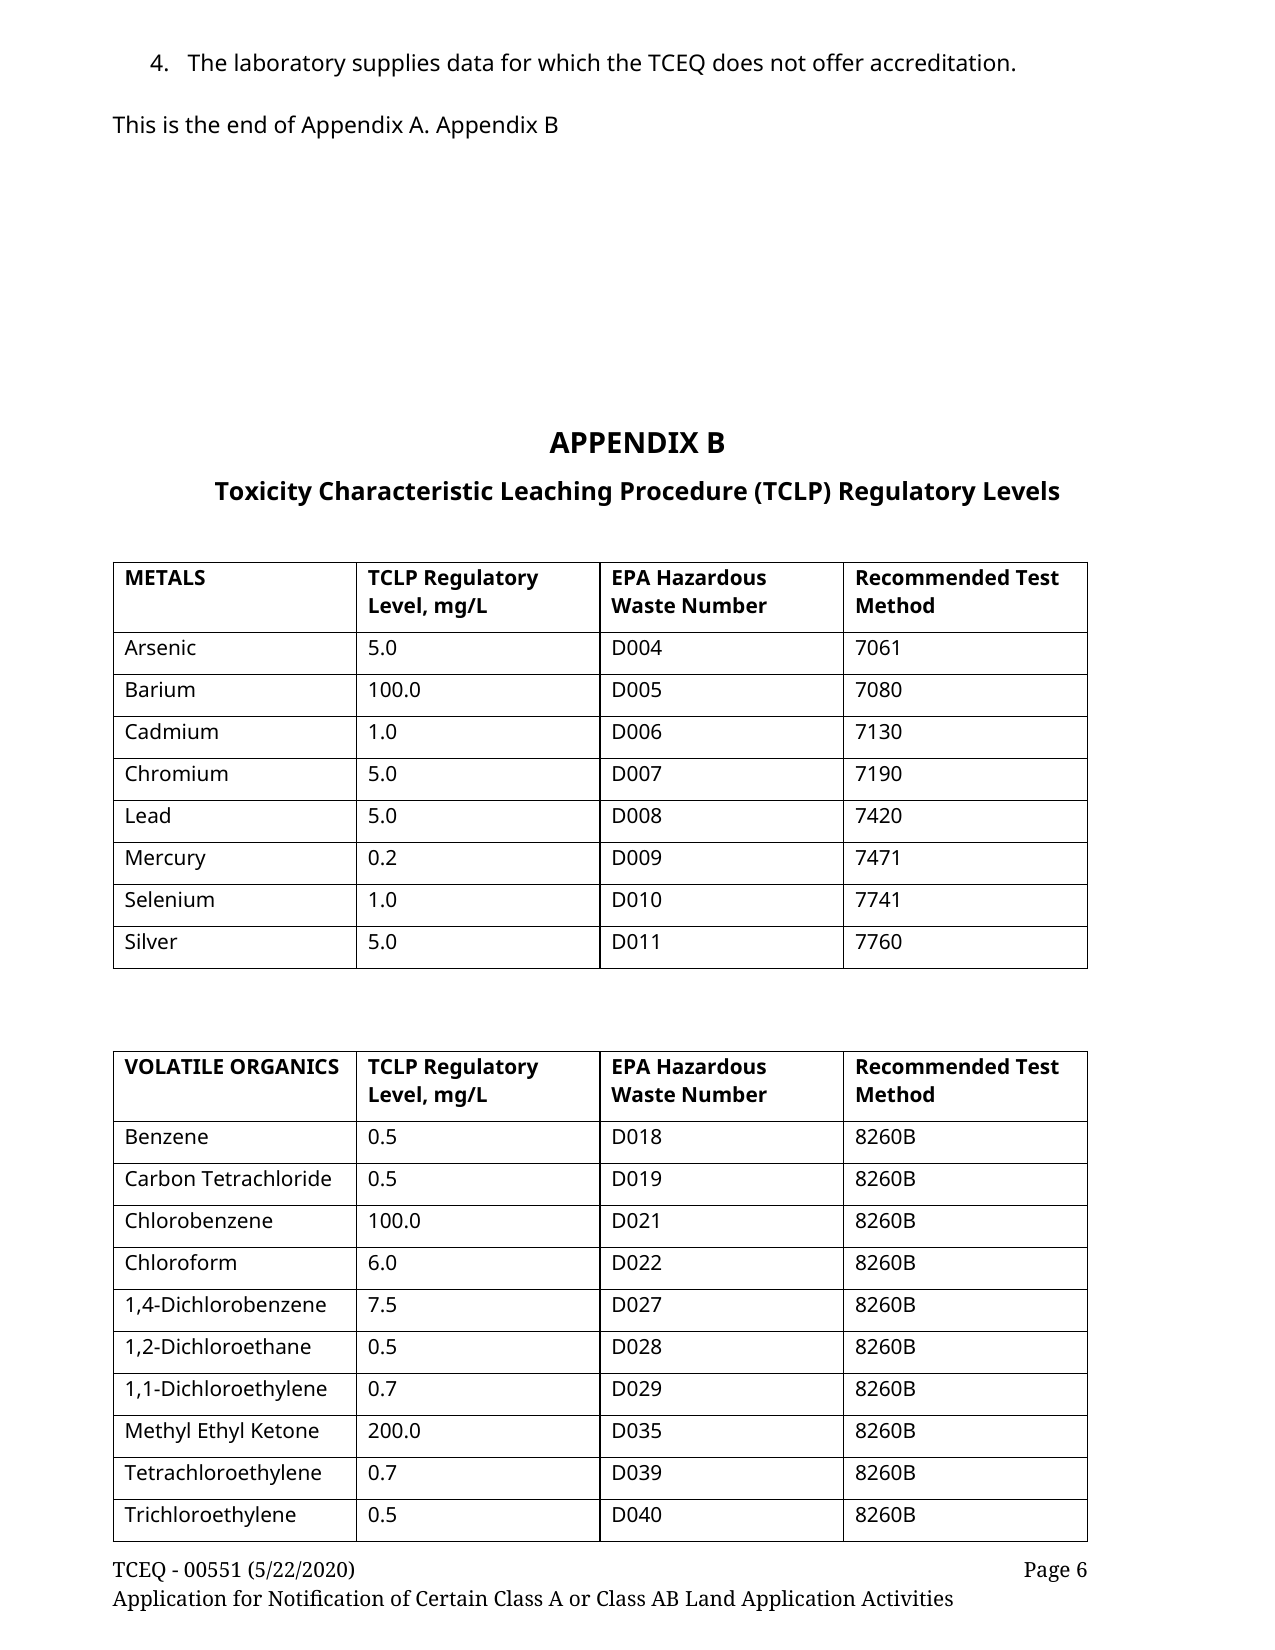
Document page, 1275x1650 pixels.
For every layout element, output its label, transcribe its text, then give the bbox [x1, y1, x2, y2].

table_cell 8260B [844, 1248, 1087, 1289]
table_cell 5.0 [357, 927, 599, 968]
table_header TCLP Regulatory Level, mg/L [357, 563, 599, 632]
table_cell Lead [114, 801, 356, 842]
table_cell 5.0 [357, 633, 599, 674]
table_header Recommended Test Method [844, 563, 1087, 632]
table_cell 0.5 [357, 1164, 599, 1205]
table_cell 7061 [844, 633, 1087, 674]
table_cell D018 [601, 1122, 843, 1163]
table_cell 0.2 [357, 843, 599, 884]
table_cell D035 [601, 1416, 843, 1457]
table_cell 8260B [844, 1122, 1087, 1163]
table_cell 100.0 [357, 675, 599, 716]
table_cell 1,4-Dichlorobenzene [114, 1290, 356, 1331]
table_cell 6.0 [357, 1248, 599, 1289]
table_header TCLP Regulatory Level, mg/L [357, 1052, 599, 1121]
table_cell 200.0 [357, 1416, 599, 1457]
table_cell Arsenic [114, 633, 356, 674]
table_cell 1.0 [357, 717, 599, 758]
table_cell 8260B [844, 1416, 1087, 1457]
table_header VOLATILE ORGANICS [114, 1052, 356, 1121]
table_cell D009 [601, 843, 843, 884]
table_cell 1,2-Dichloroethane [114, 1332, 356, 1373]
table_cell Methyl Ethyl Ketone [114, 1416, 356, 1457]
table_cell 8260B [844, 1206, 1087, 1247]
table_cell D039 [601, 1458, 843, 1499]
table_header METALS [114, 563, 356, 632]
table_header EPA Hazardous Waste Number [601, 563, 843, 632]
table_cell 0.7 [357, 1458, 599, 1499]
table_cell Selenium [114, 885, 356, 926]
table_cell 8260B [844, 1500, 1087, 1541]
table_cell D022 [601, 1248, 843, 1289]
table_cell D021 [601, 1206, 843, 1247]
table_cell Trichloroethylene [114, 1500, 356, 1541]
table_cell 7420 [844, 801, 1087, 842]
table_cell Chromium [114, 759, 356, 800]
table_cell D027 [601, 1290, 843, 1331]
table_cell 5.0 [357, 759, 599, 800]
table_cell 8260B [844, 1290, 1087, 1331]
table_cell 7471 [844, 843, 1087, 884]
table_cell 0.7 [357, 1374, 599, 1415]
text Toxicity Characteristic Leaching Procedure (TCLP) Regulatory Levels [112, 474, 1162, 508]
table_cell D004 [601, 633, 843, 674]
table_cell D011 [601, 927, 843, 968]
table_cell 1,1-Dichloroethylene [114, 1374, 356, 1415]
table_cell Benzene [114, 1122, 356, 1163]
table_cell Tetrachloroethylene [114, 1458, 356, 1499]
table_cell D008 [601, 801, 843, 842]
table_cell D019 [601, 1164, 843, 1205]
table_cell Cadmium [114, 717, 356, 758]
table_cell Barium [114, 675, 356, 716]
table_cell D006 [601, 717, 843, 758]
table_cell Chlorobenzene [114, 1206, 356, 1247]
table_cell 8260B [844, 1374, 1087, 1415]
table_cell D028 [601, 1332, 843, 1373]
table_cell 7080 [844, 675, 1087, 716]
table_cell D029 [601, 1374, 843, 1415]
table_header Recommended Test Method [844, 1052, 1087, 1121]
table_cell 7741 [844, 885, 1087, 926]
table_cell 1.0 [357, 885, 599, 926]
table_cell D040 [601, 1500, 843, 1541]
table_cell D007 [601, 759, 843, 800]
table_cell 7760 [844, 927, 1087, 968]
table_cell 7.5 [357, 1290, 599, 1331]
table_cell 100.0 [357, 1206, 599, 1247]
table_cell D010 [601, 885, 843, 926]
table_header EPA Hazardous Waste Number [601, 1052, 843, 1121]
table_cell 8260B [844, 1458, 1087, 1499]
text This is the end of Appendix A. Appendix B [112, 109, 1162, 141]
table_cell Silver [114, 927, 356, 968]
table_cell 8260B [844, 1164, 1087, 1205]
table_cell 0.5 [357, 1332, 599, 1373]
table_cell 0.5 [357, 1500, 599, 1541]
table_cell 8260B [844, 1332, 1087, 1373]
text APPENDIX B [112, 422, 1162, 462]
table_cell Mercury [114, 843, 356, 884]
table_cell 7190 [844, 759, 1087, 800]
table_cell 0.5 [357, 1122, 599, 1163]
table_cell 7130 [844, 717, 1087, 758]
table_cell Chloroform [114, 1248, 356, 1289]
table_cell D005 [601, 675, 843, 716]
table_cell 5.0 [357, 801, 599, 842]
table_cell Carbon Tetrachloride [114, 1164, 356, 1205]
